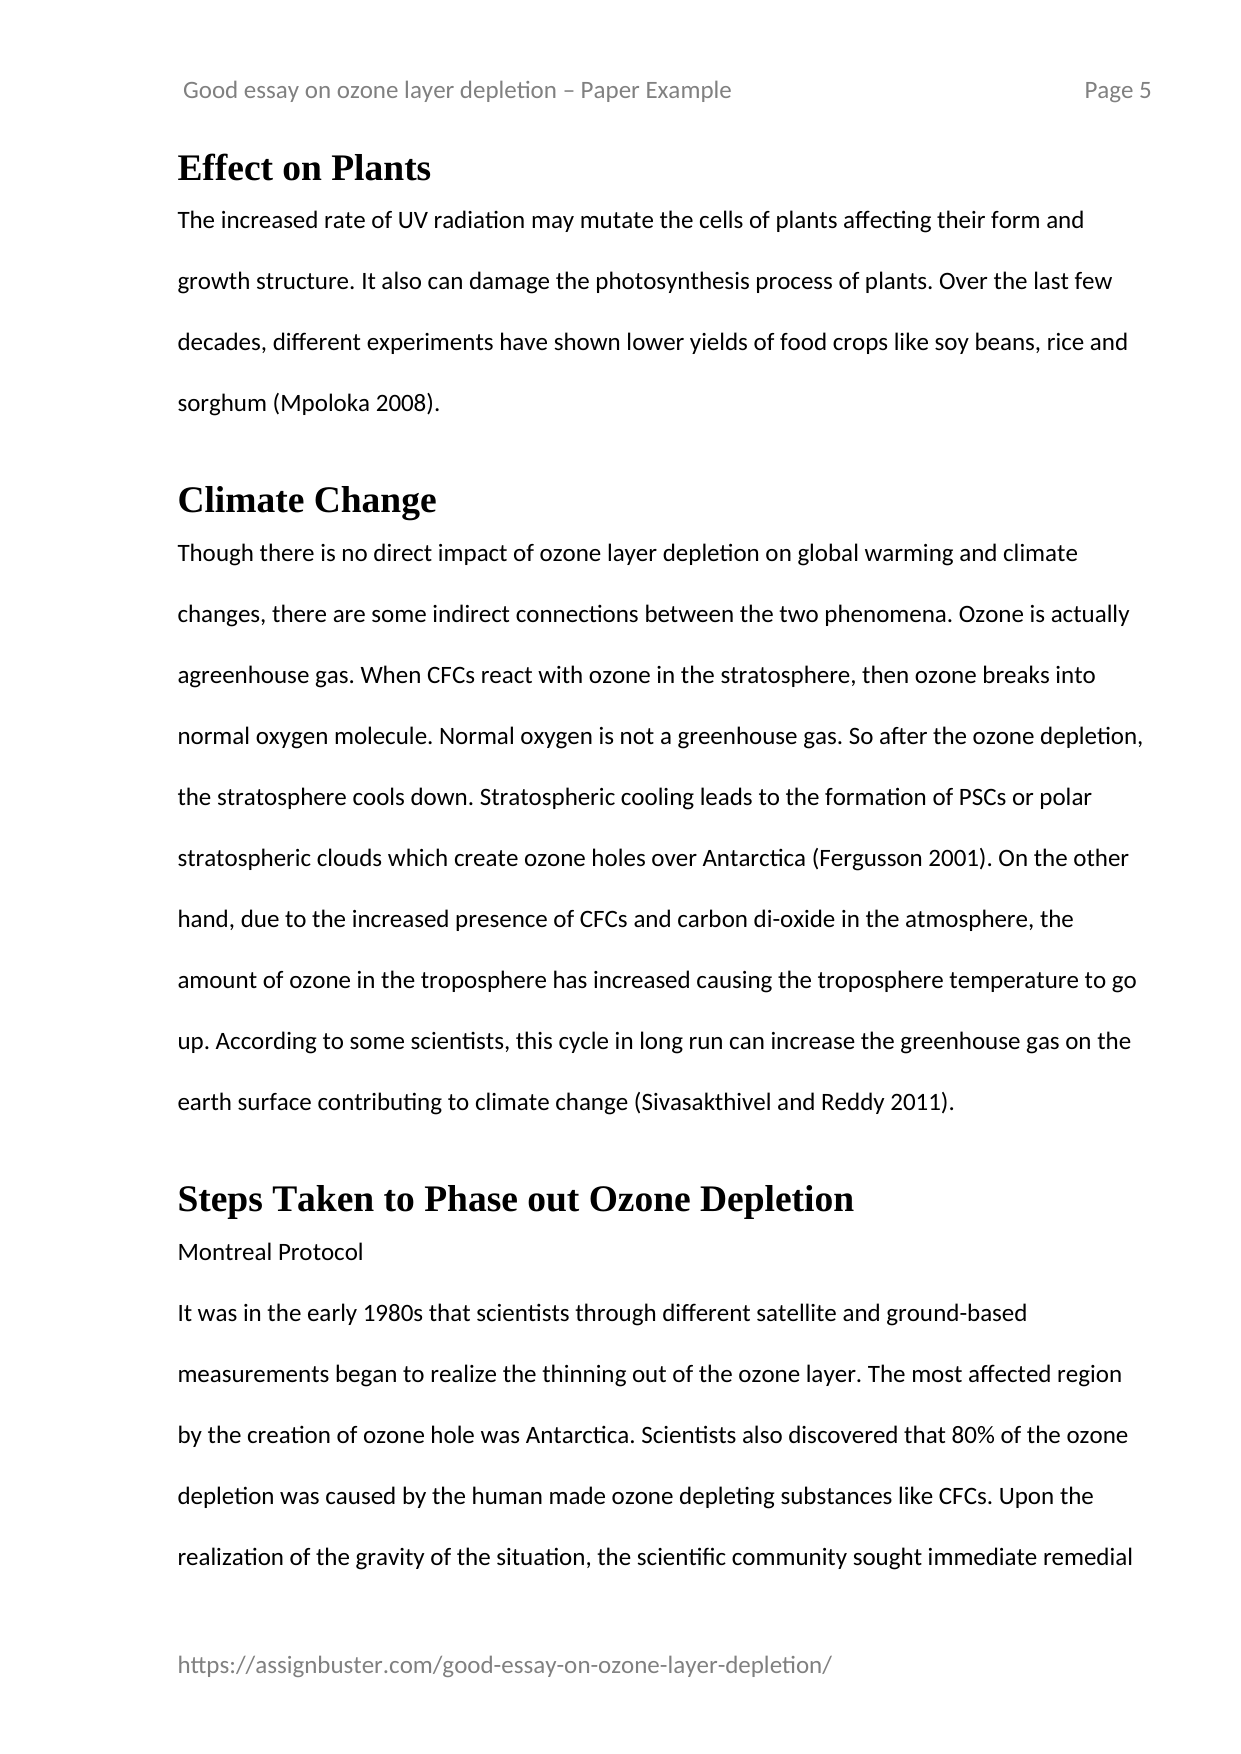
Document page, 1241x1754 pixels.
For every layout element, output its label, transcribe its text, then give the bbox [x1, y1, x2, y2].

text The increased rate of UV radiation may mutate the cells of plants affecting their form and growth structure. It also can damage the photosynthesis process of plants. Over the last few decades, different experiments have shown lower yields of food crops like soy beans, rice and sorghum (Mpoloka 2008). [177, 204, 1152, 418]
text Though there is no direct impact of ozone layer depletion on global warming and climate changes, there are some indirect connections between the two phenomena. Ozone is actually agreenhouse gas. When CFCs react with ozone in the stratosphere, then ozone breaks into normal oxygen molecule. Normal oxygen is not a greenhouse gas. So after the ozone depletion, the stratosphere cools down. Stratospheric cooling leads to the formation of PSCs or polar stratospheric clouds which create ozone holes over Antarctica (Fergusson 2001). On the other hand, due to the increased presence of CFCs and carbon di-oxide in the atmosphere, the amount of ozone in the troposphere has increased causing the troposphere temperature to go up. According to some scientists, this cycle in long run can increase the greenhouse gas on the earth surface contributing to climate change (Sivasakthivel and Reddy 2011). [177, 537, 1152, 1117]
subtitle Steps Taken to Phase out Ozone Depletion [177, 1177, 1152, 1220]
subtitle Effect on Plants [177, 145, 1152, 188]
subtitle Climate Change [177, 478, 1152, 521]
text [177, 1236, 1152, 1571]
